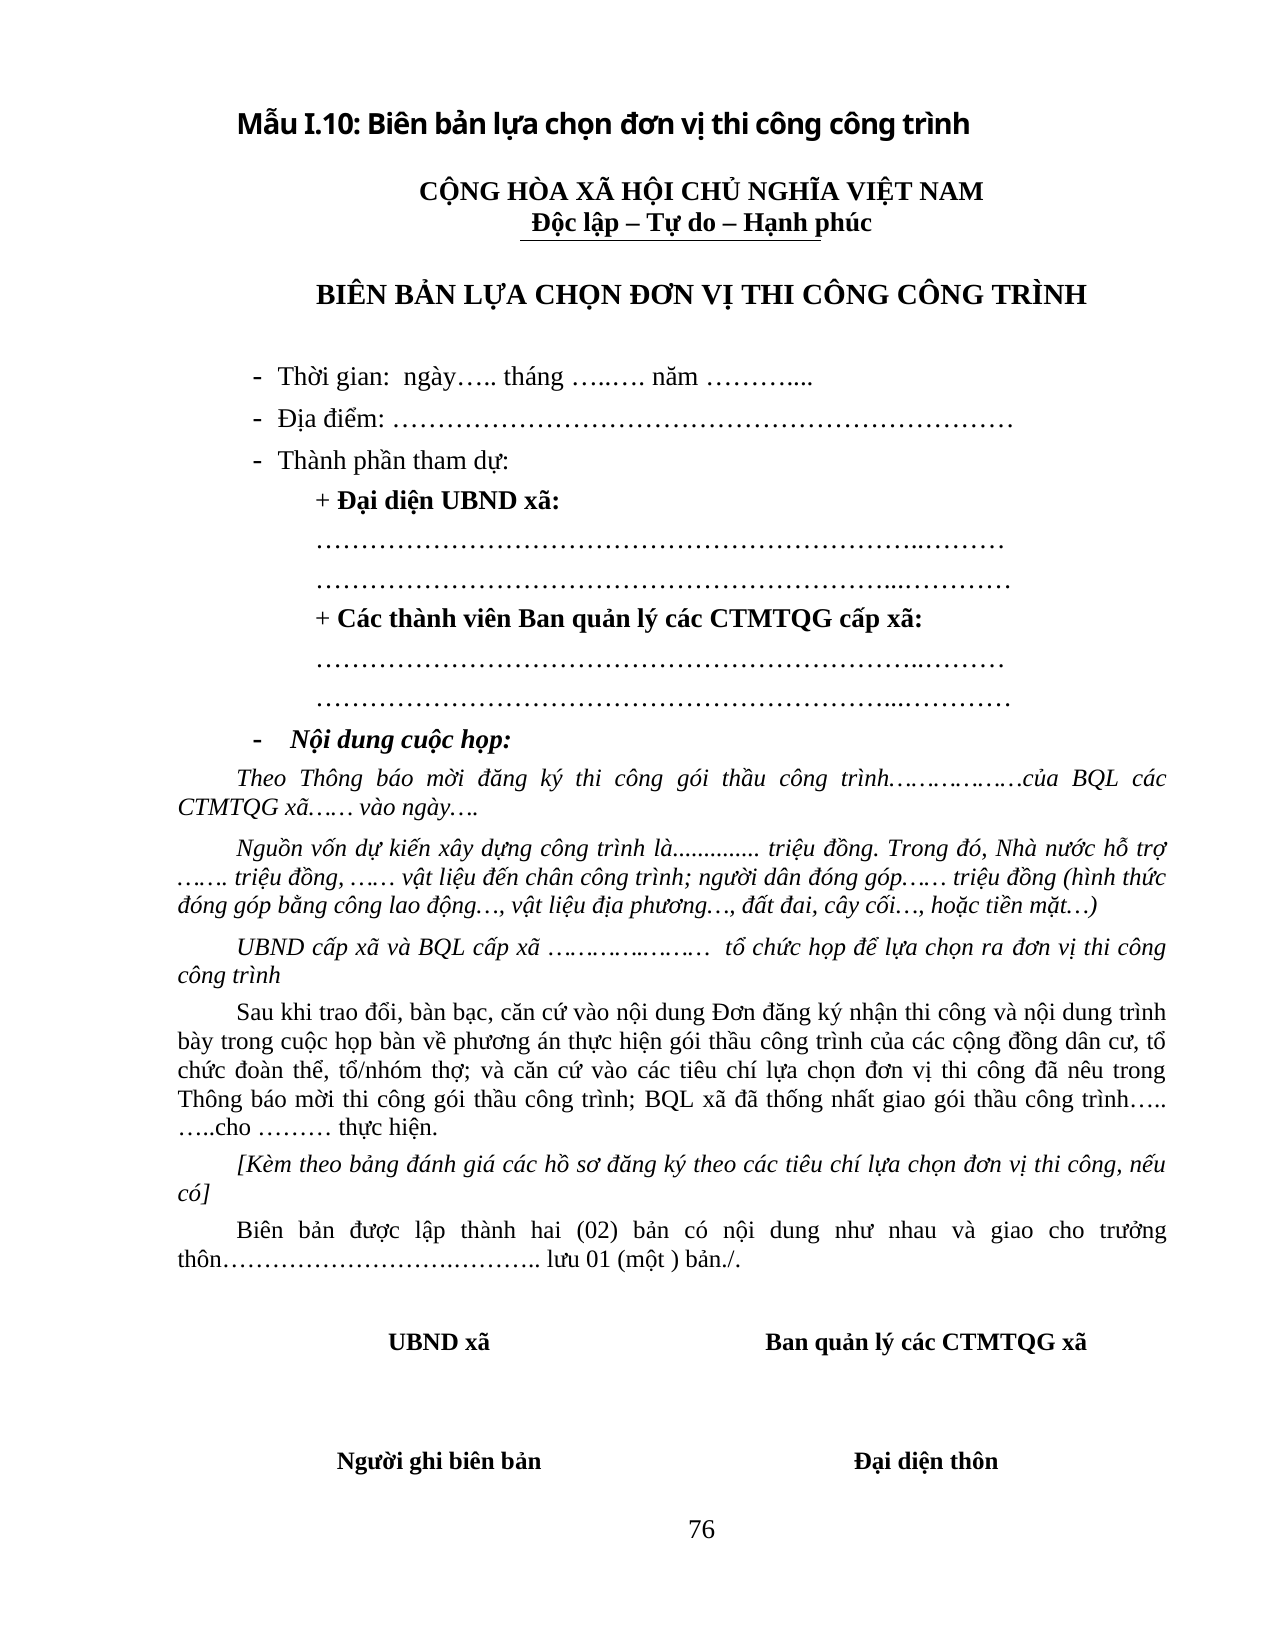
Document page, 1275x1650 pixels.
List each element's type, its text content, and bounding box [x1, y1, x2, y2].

text Mẫu I.10: Biên bản lựa chọn đơn vị thi công công trình [177, 103, 1167, 143]
text Độc lập – Tự do – Hạnh phúc [177, 207, 1167, 238]
text …………………………………………………………..……… [252, 642, 1167, 673]
text BIÊN BẢN LỰA CHỌN ĐƠN VỊ THI CÔNG CÔNG TRÌNH [177, 277, 1167, 311]
list Địa điểm: …………………………………………………………… [252, 400, 1167, 434]
text Sau khi trao đổi, bàn bạc, căn cứ vào nội dung Đơn đăng ký nhận thi công và nội dung trình bày trong cuộc họp bàn về phương án thực hiện gói thầu công trình của các cộng đồng dân cư, tổ chức đoàn thể, tổ/nhóm thợ; và căn cứ vào các tiêu chí lựa chọn đơn vị thi công đã nêu trong Thông báo mời thi công gói thầu công trình; BQL xã đã thống nhất giao gói thầu công trình….. …..cho ……… thực hiện. [177, 997, 1167, 1141]
text ………………………………………………………...………… [252, 682, 1167, 713]
table_cell Người ghi biên bản [166, 1438, 653, 1483]
text Biên bản được lập thành hai (02) bản có nội dung như nhau và giao cho trưởng thôn……………………….……….. lưu 01 (một ) bản./. [177, 1215, 1167, 1273]
list Nội dung cuộc họp: [252, 721, 1167, 754]
table_cell Đại diện thôn [653, 1438, 1140, 1483]
text CỘNG HÒA XÃ HỘI CHỦ NGHĨA VIỆT NAM [177, 175, 1167, 207]
text + Đại diện UBND xã: [252, 484, 1167, 515]
text + Các thành viên Ban quản lý các CTMTQG cấp xã: [252, 603, 1167, 634]
text …………………………………………………………..……… [252, 524, 1167, 555]
table_header Ban quản lý các CTMTQG xã [653, 1318, 1140, 1438]
text Nguồn vốn dự kiến xây dựng công trình là.............. triệu đồng. Trong đó, Nhà nước hỗ trợ ……. triệu đồng, …… vật liệu đến chân công trình; người dân đóng góp…… triệu đồng (hình thức đóng góp bằng công lao động…, vật liệu địa phương…, đất đai, cây cối…, hoặc tiền mặt…) [177, 833, 1167, 919]
list Thời gian: ngày….. tháng …..…. năm ……….... [252, 358, 1167, 392]
text [Kèm theo bảng đánh giá các hồ sơ đăng ký theo các tiêu chí lựa chọn đơn vị thi công, nếu có] [177, 1149, 1167, 1207]
list Thành phần tham dự: [252, 442, 1167, 476]
table_header UBND xã [166, 1318, 653, 1438]
text ………………………………………………………...………… [252, 563, 1167, 594]
text UBND cấp xã và BQL cấp xã ………….……… tổ chức họp để lựa chọn ra đơn vị thi công công trình [177, 932, 1167, 989]
text Theo Thông báo mời đăng ký thi công gói thầu công trình………………của BQL các CTMTQG xã…… vào ngày…. [177, 763, 1167, 820]
